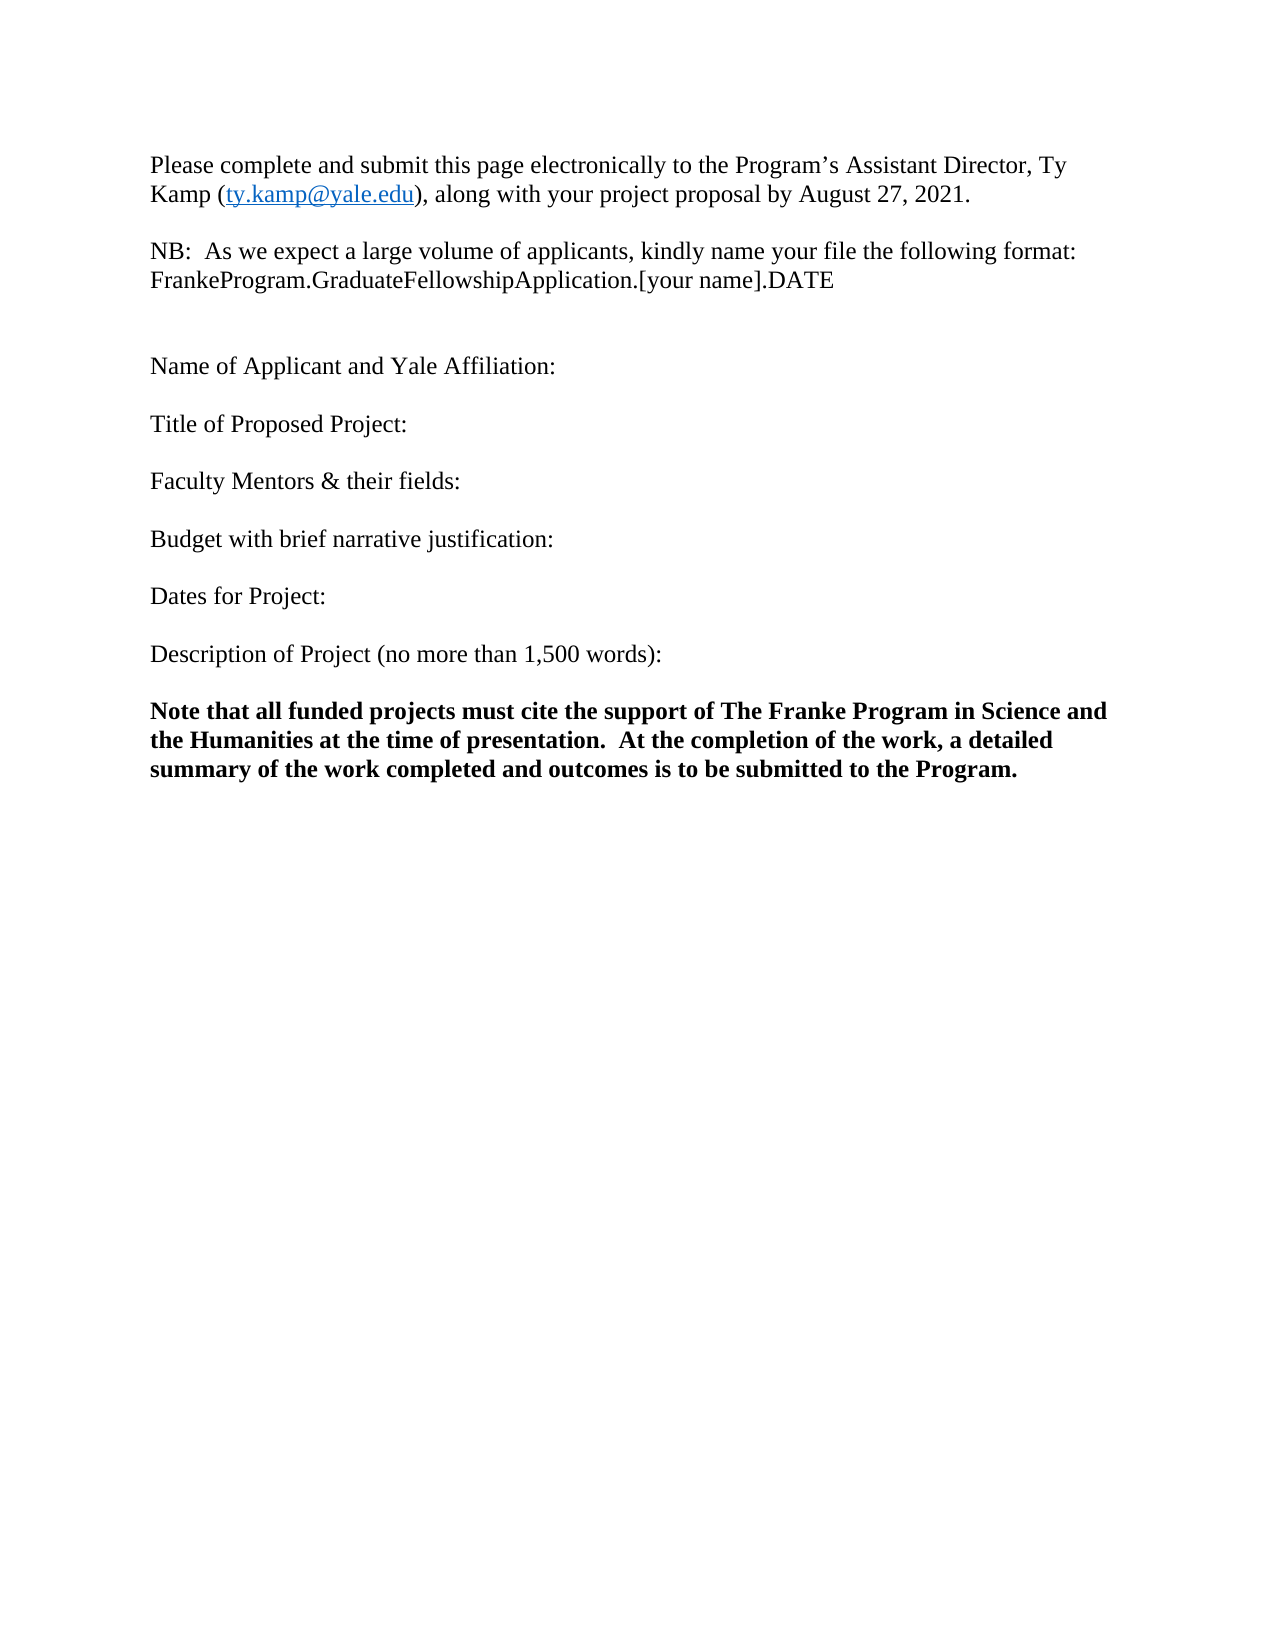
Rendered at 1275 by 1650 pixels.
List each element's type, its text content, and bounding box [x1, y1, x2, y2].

text Title of Proposed Project: [150, 409, 1125, 437]
text Faculty Mentors & their fields: [150, 466, 1125, 495]
text Name of Applicant and Yale Affiliation: [150, 351, 1125, 380]
text Note that all funded projects must cite the support of The Franke Program in Science and the Humanities at the time of presentation. At the completion of the work, a detailed summary of the work completed and outcomes is to be submitted to the Program. [150, 696, 1125, 782]
text FrankeProgram.GraduateFellowshipApplication.[your name].DATE [150, 265, 1125, 294]
text Please complete and submit this page electronically to the Program’s Assistant Director, Ty Kamp (ty.kamp@yale.edu), along with your project proposal by August 27, 2021. [150, 150, 1125, 207]
text Budget with brief narrative justification: [150, 524, 1125, 552]
text NB: As we expect a large volume of applicants, kindly name your file the following format: [150, 236, 1125, 265]
text Dates for Project: [150, 581, 1125, 610]
text Description of Project (no more than 1,500 words): [150, 639, 1125, 667]
